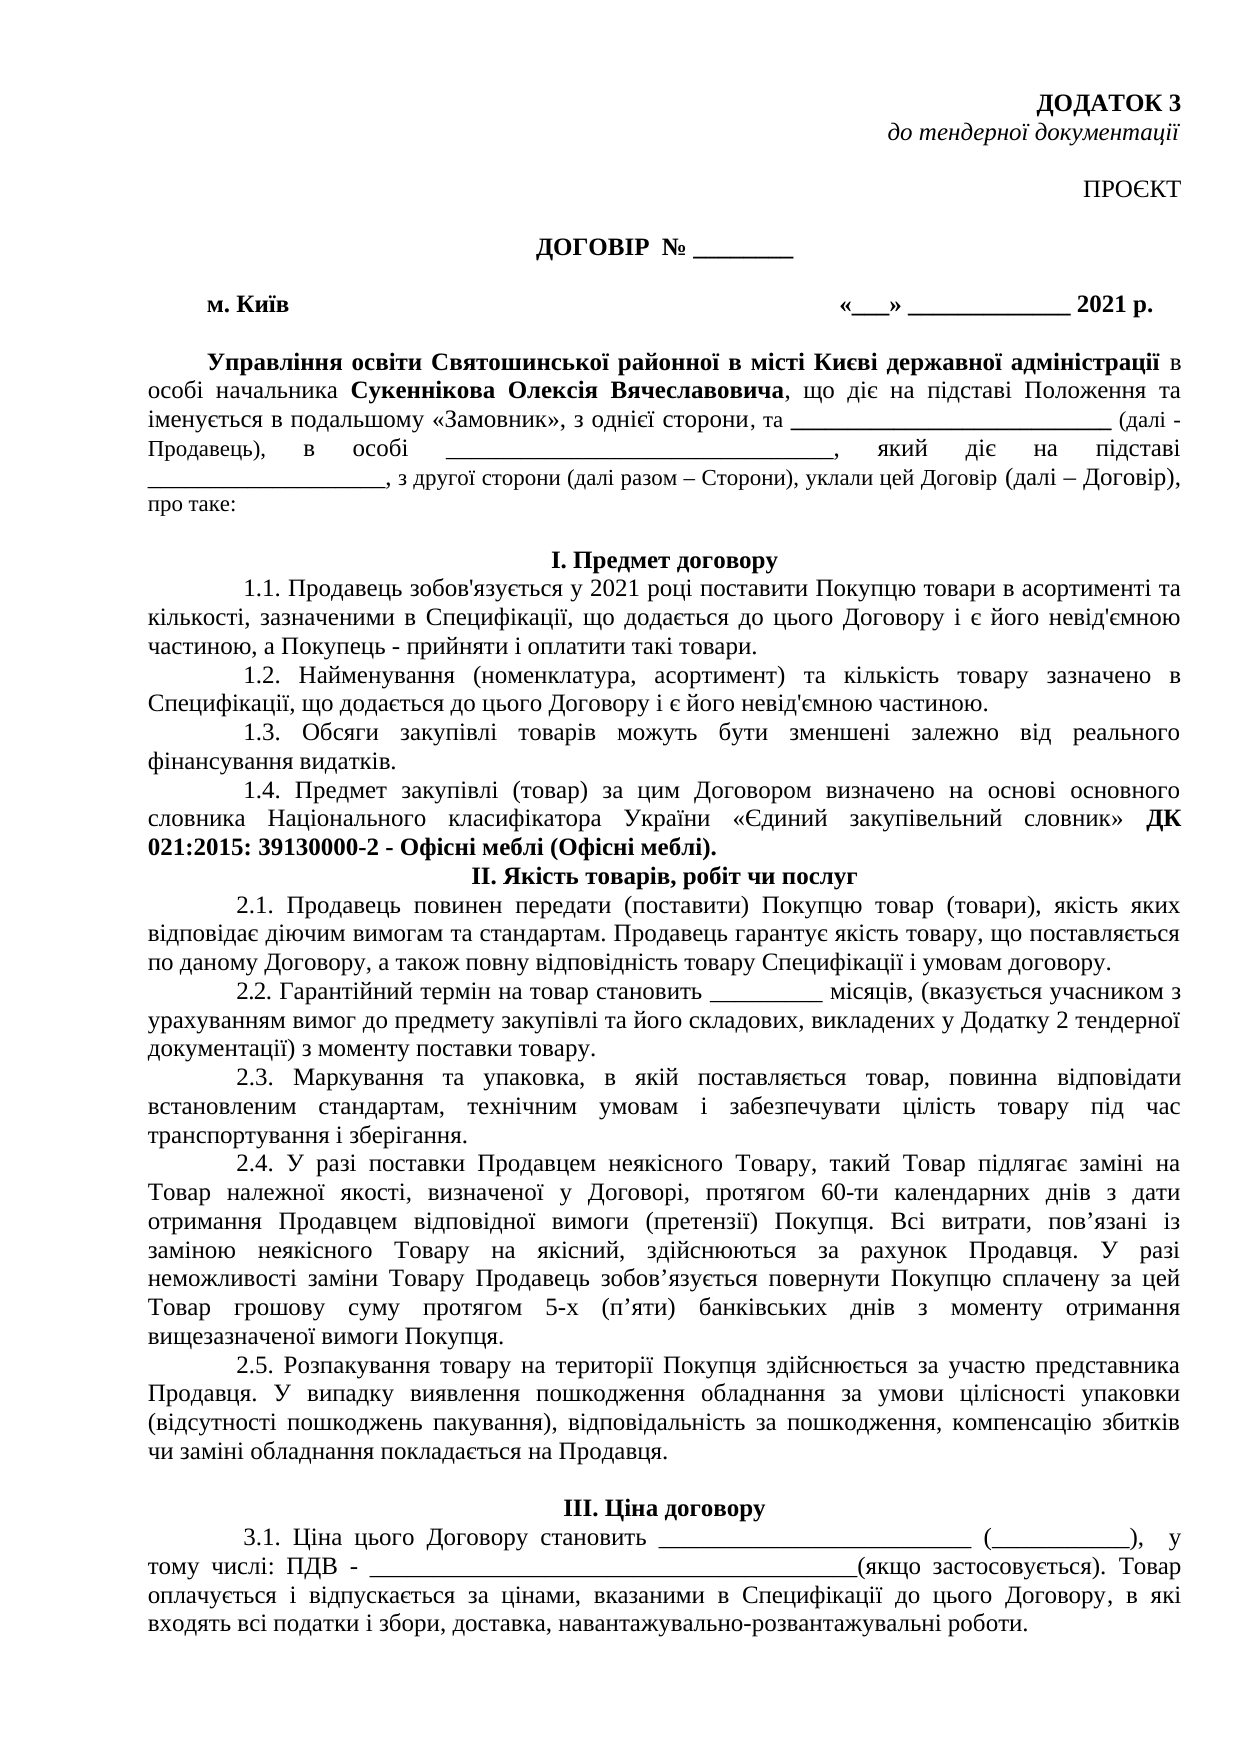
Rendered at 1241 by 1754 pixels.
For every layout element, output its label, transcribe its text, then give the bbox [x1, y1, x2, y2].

text 2.1. Продавець повинен передати (поставити) Покупцю товар (товари), якість яких відповідає діючим вимогам та стандартам. Продавець гарантує якість товару, що поставляється по даному Договору, а також повну відповідність товару Специфікації і умовам договору. [148, 890, 1181, 976]
text 1.2. Найменування (номенклатура, асортимент) та кількість товару зазначено в Специфікації, що додається до цього Договору і є його невід'ємною частиною. [148, 660, 1181, 717]
text 2.3. Маркування та упаковка, в якій поставляється товар, повинна відповідати встановленим стандартам, технічним умовам і забезпечувати цілість товару під час транспортування і зберігання. [148, 1062, 1181, 1148]
text II. Якість товарів, робіт чи послуг [148, 861, 1181, 890]
text 2.5. Розпакування товару на території Покупця здійснюється за участю представника Продавця. У випадку виявлення пошкодження обладнання за умови цілісності упаковки (відсутності пошкоджень пакування), відповідальність за пошкодження, компенсацію збитків чи заміні обладнання покладається на Продавця. [148, 1350, 1181, 1465]
text ДОГОВІР № ________ [148, 232, 1181, 260]
text до тендерної документації [737, 117, 1181, 146]
text 1.3. Обсяги закупівлі товарів можуть бути зменшені залежно від реального фінансування видатків. [148, 717, 1181, 775]
text 3.1. Ціна цього Договору становить _________________________ (___________), у тому числі: ПДВ - _______________________________________(якщо застосовується). Товар оплачується і відпускається за цінами, вказаними в Специфікації до цього Договору, в які входять всі податки і збори, доставка, навантажувально-розвантажувальні роботи. [148, 1522, 1181, 1637]
text 1.4. Предмет закупівлі (товар) за цим Договором визначено на основі основного словника Національного класифікатора України «Єдиний закупівельний словник» ДК 021:2015: 39130000-2 - Офісні меблі (Офісні меблі). [148, 775, 1181, 861]
text Управління освіти Святошинської районної в місті Києві державної адміністрації в особі начальника Сукеннікова Олексія Вячеславовича, що діє на підставі Положення та іменується в подальшому «Замовник», з однієї сторони, та ____________________________ (далі - Продавець), в особі _______________________________, який діє на підставі ___________________, з другої сторони (далі разом – Сторони), уклали цей Договір (далі – Договір), про таке: [148, 347, 1181, 435]
text I. Предмет договору [148, 545, 1181, 573]
text 2.2. Гарантійний термін на товар становить _________ місяців, (вказується учасником з урахуванням вимог до предмету закупівлі та його складових, викладених у Додатку 2 тендерної документації) з моменту поставки товару. [148, 976, 1181, 1062]
text ПРОЄКТ [148, 174, 1181, 203]
text 1.1. Продавець зобов'язується у 2021 році поставити Покупцю товари в асортименті та кількості, зазначеними в Специфікації, що додається до цього Договору і є його невід'ємною частиною, а Покупець - прийняти і оплатити такі товари. [148, 573, 1181, 660]
text 2.4. У разі поставки Продавцем неякісного Товару, такий Товар підлягає заміні на Товар належної якості, визначеної у Договорі, протягом 60-ти календарних днів з дати отримання Продавцем відповідної вимоги (претензії) Покупця. Всі витрати, пов’язані із заміною неякісного Товару на якісний, здійснюються за рахунок Продавця. У разі неможливості заміни Товару Продавець зобов’язується повернути Покупцю сплачену за цей Товар грошову суму протягом 5-х (п’яти) банківських днів з моменту отримання вищезазначеної вимоги Покупця. [148, 1148, 1181, 1350]
text III. Ціна договору [148, 1493, 1181, 1522]
text Управління освіти Святошинської районної в місті Києві державної адміністрації в особі начальника Сукеннікова Олексія Вячеславовича, що діє на підставі Положення та іменується в подальшому «Замовник», з однієї сторони, та ____________________________ (далі - Продавець), в особі _______________________________, який діє на підставі ___________________, з другої сторони (далі разом – Сторони), уклали цей Договір (далі – Договір), про таке: [236, 462, 1181, 517]
text ДОДАТОК 3 [737, 88, 1181, 117]
text м. Київ «___» _____________ 2021 р. [148, 289, 1181, 318]
